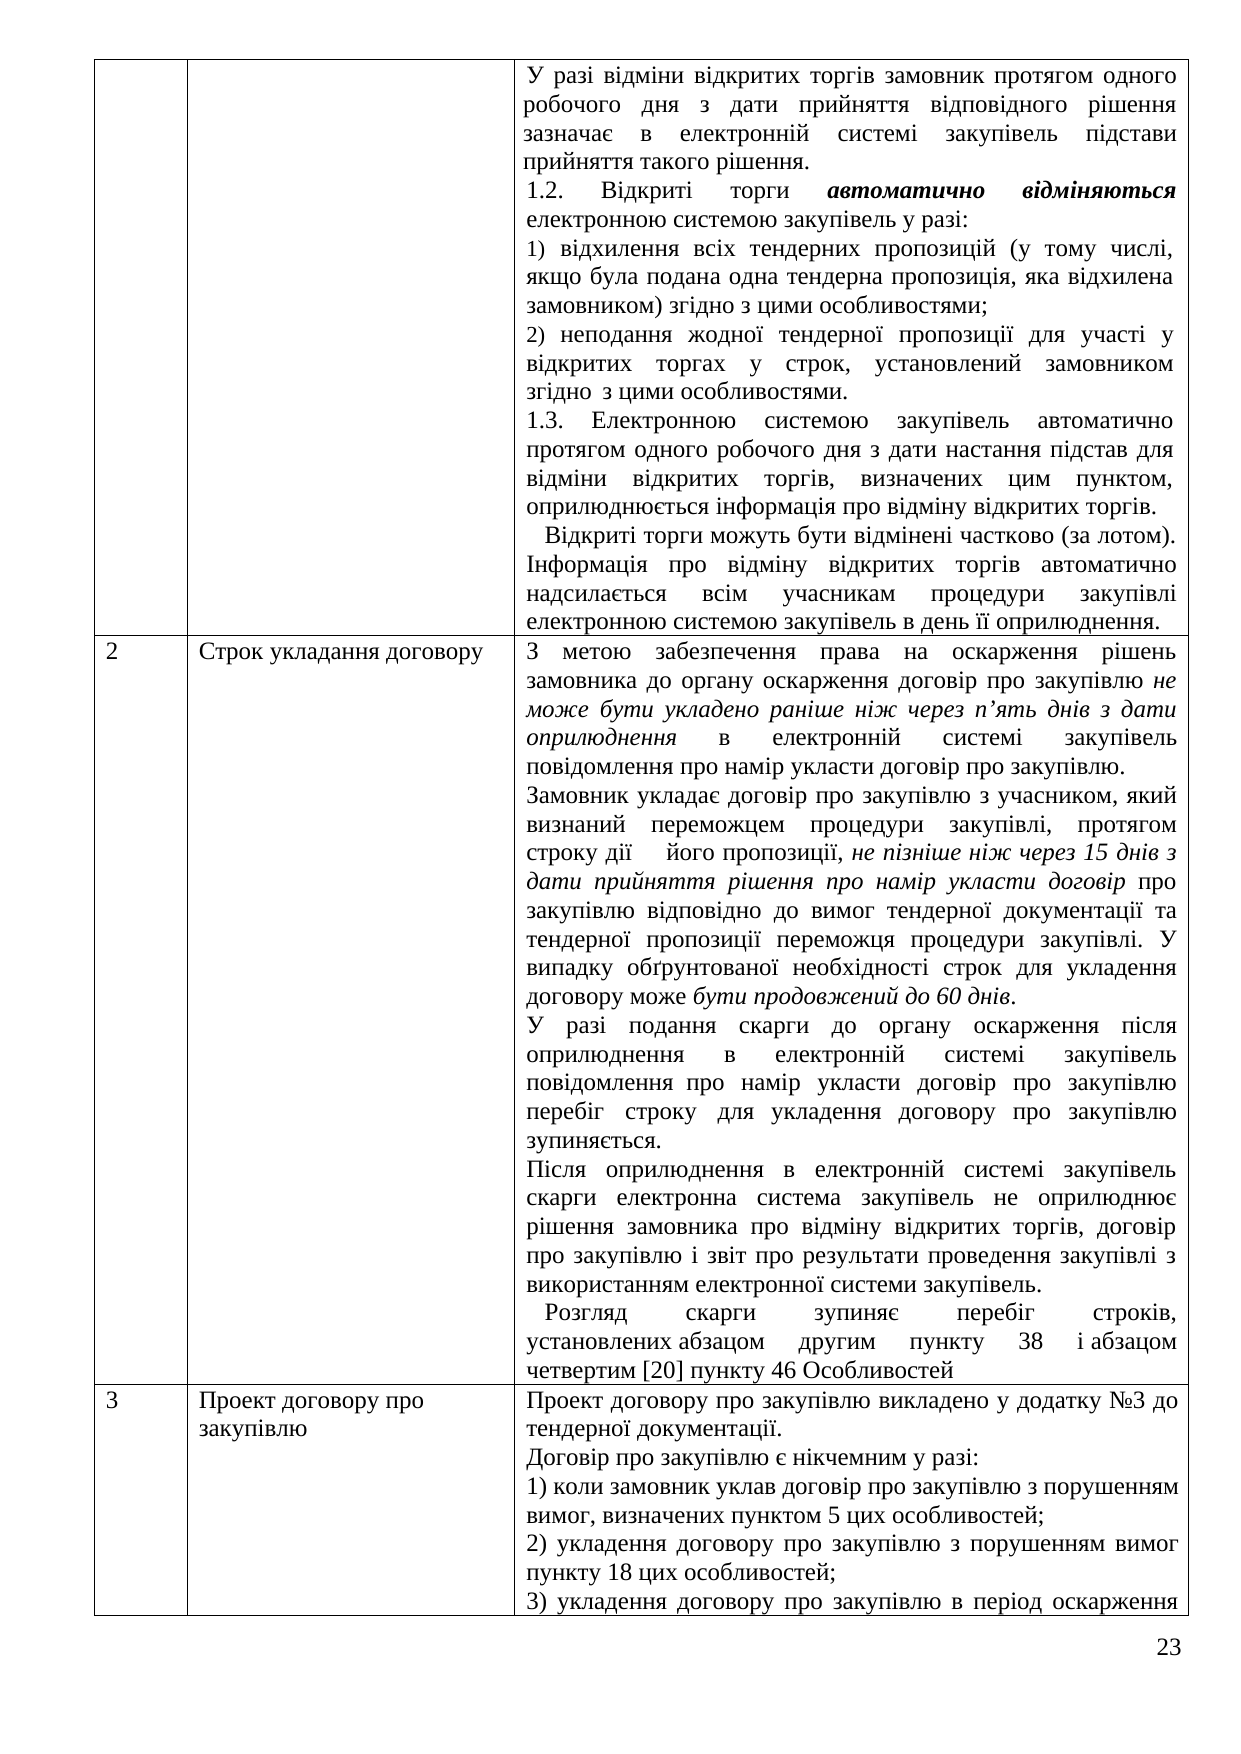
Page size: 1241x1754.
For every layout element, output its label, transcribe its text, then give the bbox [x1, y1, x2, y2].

table_cell 1 [95, 60, 187, 635]
table_cell З метою забезпечення права на оскарження рішень замовника до органу оскарження договір про закупівлю не може бути укладено раніше ніж через п’ять днів з дати оприлюднення в електронній системі закупівель повідомлення про намір укласти договір про закупівлю. Замовник укладає договір про закупівлю з учасником, який визнаний переможцем процедури закупівлі, протягом строку дії його пропозиції, не пізніше ніж через 15 днів з дати прийняття рішення про намір укласти договір про закупівлю відповідно до вимог тендерної документації та тендерної пропозиції переможця процедури закупівлі. У випадку обґрунтованої необхідності строк для укладення договору може бути продовжений до 60 днів. У разі подання скарги до органу оскарження після оприлюднення в електронній системі закупівель повідомлення про намір укласти договір про закупівлю перебіг строку для укладення договору про закупівлю зупиняється. Після оприлюднення в електронній системі закупівель скарги електронна система закупівель не оприлюднює рішення замовника про відміну відкритих торгів, договір про закупівлю і звіт про результати проведення закупівлі з використанням електронної системи закупівель. Розгляд скарги зупиняє перебіг строків, установлених абзацом другим пункту 38 і абзацом четвертим [20] пункту 46 Особливостей [515, 636, 1188, 1384]
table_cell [188, 60, 514, 635]
table_cell Строк укладання договору [188, 636, 514, 1384]
table_cell 2 [95, 636, 187, 1384]
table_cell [188, 1385, 514, 1615]
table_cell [515, 1385, 1188, 1615]
table_cell 3 [95, 1385, 187, 1615]
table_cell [515, 60, 1188, 635]
